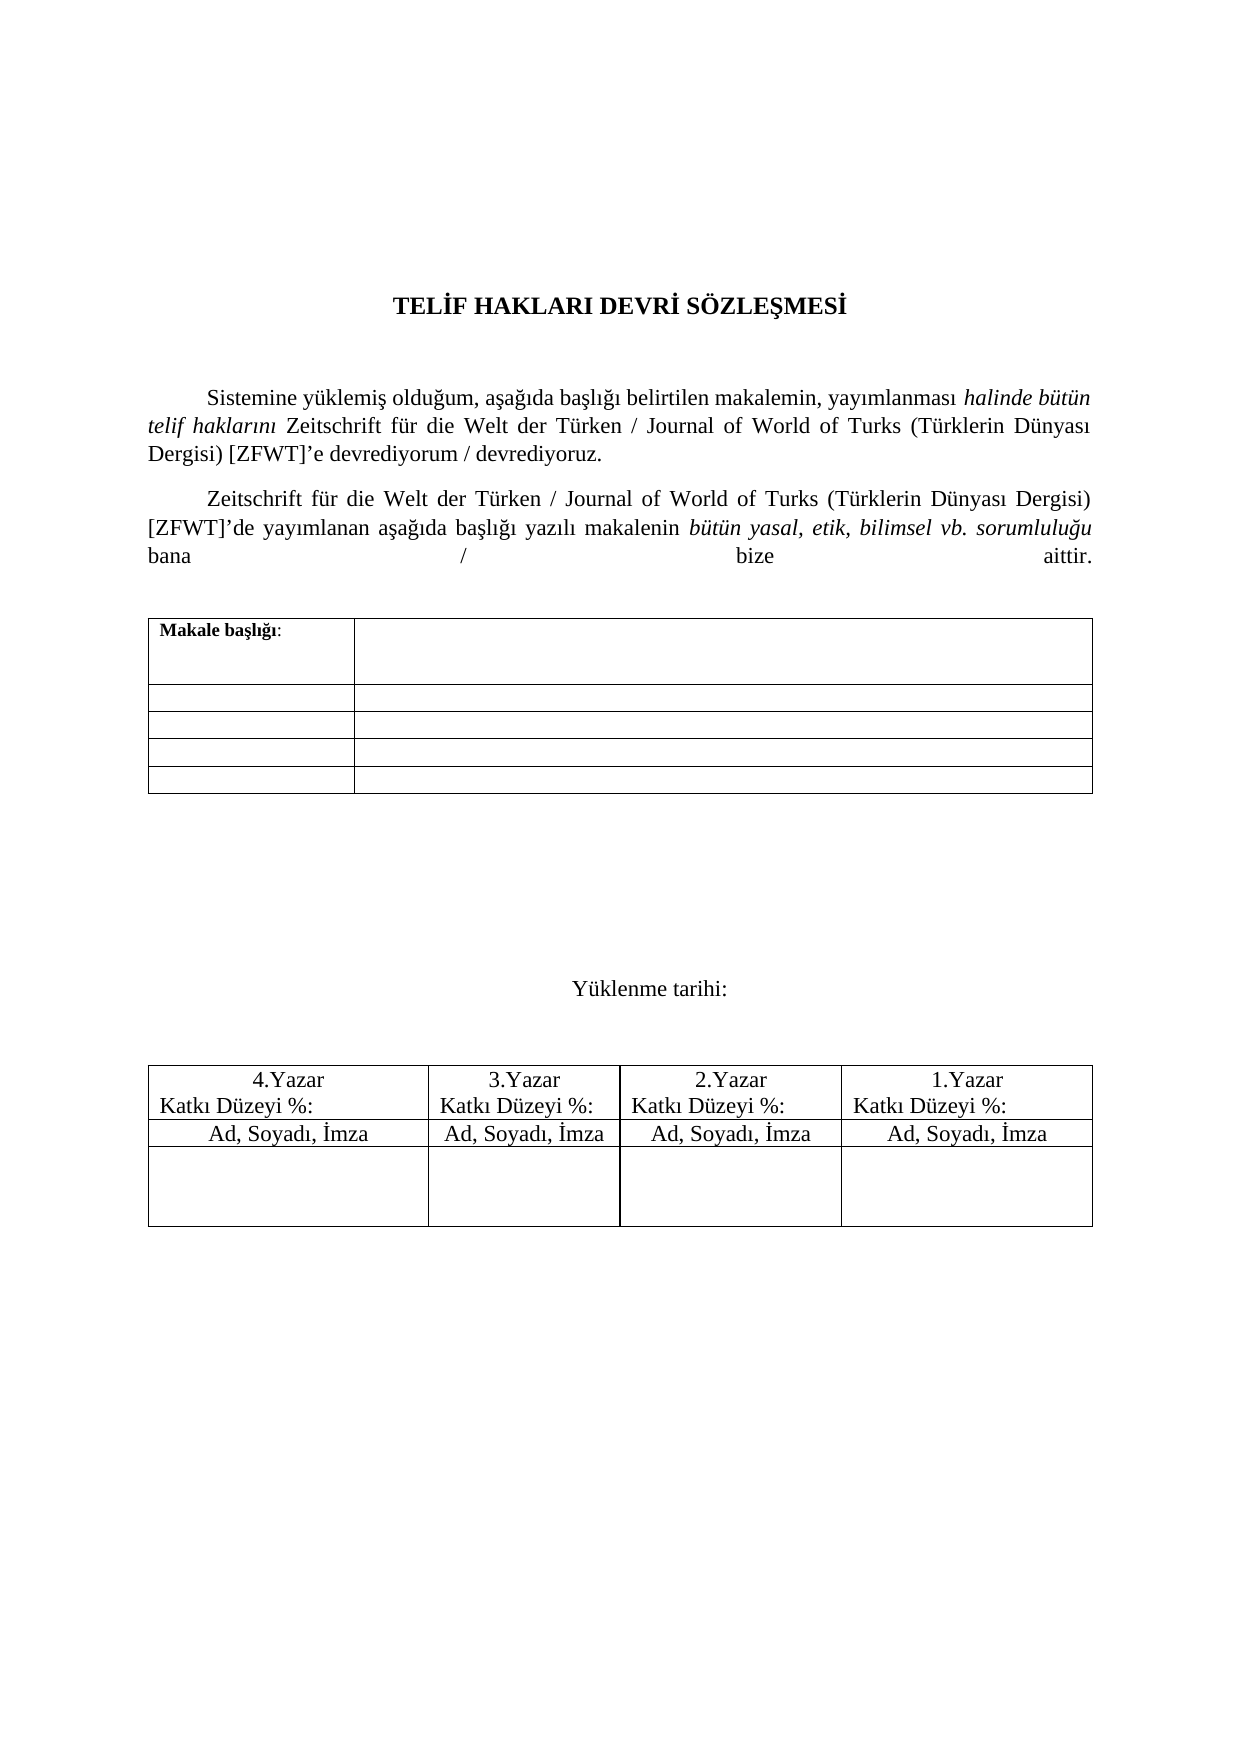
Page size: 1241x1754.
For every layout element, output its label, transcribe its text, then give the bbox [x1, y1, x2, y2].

table_cell [429, 1147, 619, 1226]
text Zeitschrift für die Welt der Türken / Journal of World of Turks (Türklerin Dünyası Dergisi) [ZFWT]’de yayımlanan aşağıda başlığı yazılı makalenin bütün yasal, etik, bilimsel vb. sorumluluğu bana / bize aittir. [148, 486, 1093, 599]
table_cell [149, 1147, 428, 1226]
table_header [355, 619, 1092, 683]
table_header 4.Yazar Katkı Düzeyi %: [149, 1066, 428, 1118]
text Sistemine yüklemiş olduğum, aşağıda başlığı belirtilen makalemin, yayımlanması halinde bütün telif haklarını Zeitschrift für die Welt der Türken / Journal of World of Turks (Türklerin Dünyası Dergisi) [ZFWT]’e devrediyorum / devrediyoruz. [148, 383, 1093, 467]
table_cell [355, 685, 1092, 711]
table_header 3.Yazar Katkı Düzeyi %: [429, 1066, 619, 1118]
table_header Makale başlığı: [149, 619, 354, 683]
table_cell [149, 739, 354, 766]
text Yüklenme tarihi: [148, 974, 1093, 1001]
table_header 1.Yazar Katkı Düzeyi %: [842, 1066, 1092, 1118]
table_cell [842, 1147, 1092, 1226]
table_cell Ad, Soyadı, İmza [149, 1120, 428, 1146]
table_cell [355, 739, 1092, 766]
text TELİF HAKLARI DEVRİ SÖZLEŞMESİ [148, 291, 1093, 319]
table_cell [149, 685, 354, 711]
table_cell Ad, Soyadı, İmza [621, 1120, 841, 1146]
table_header 2.Yazar Katkı Düzeyi %: [621, 1066, 841, 1118]
table_cell Ad, Soyadı, İmza [842, 1120, 1092, 1146]
table_cell Ad, Soyadı, İmza [429, 1120, 619, 1146]
table_cell [149, 767, 354, 793]
table_cell [355, 767, 1092, 793]
table_cell [621, 1147, 841, 1226]
table_cell [355, 712, 1092, 738]
table_cell [149, 712, 354, 738]
